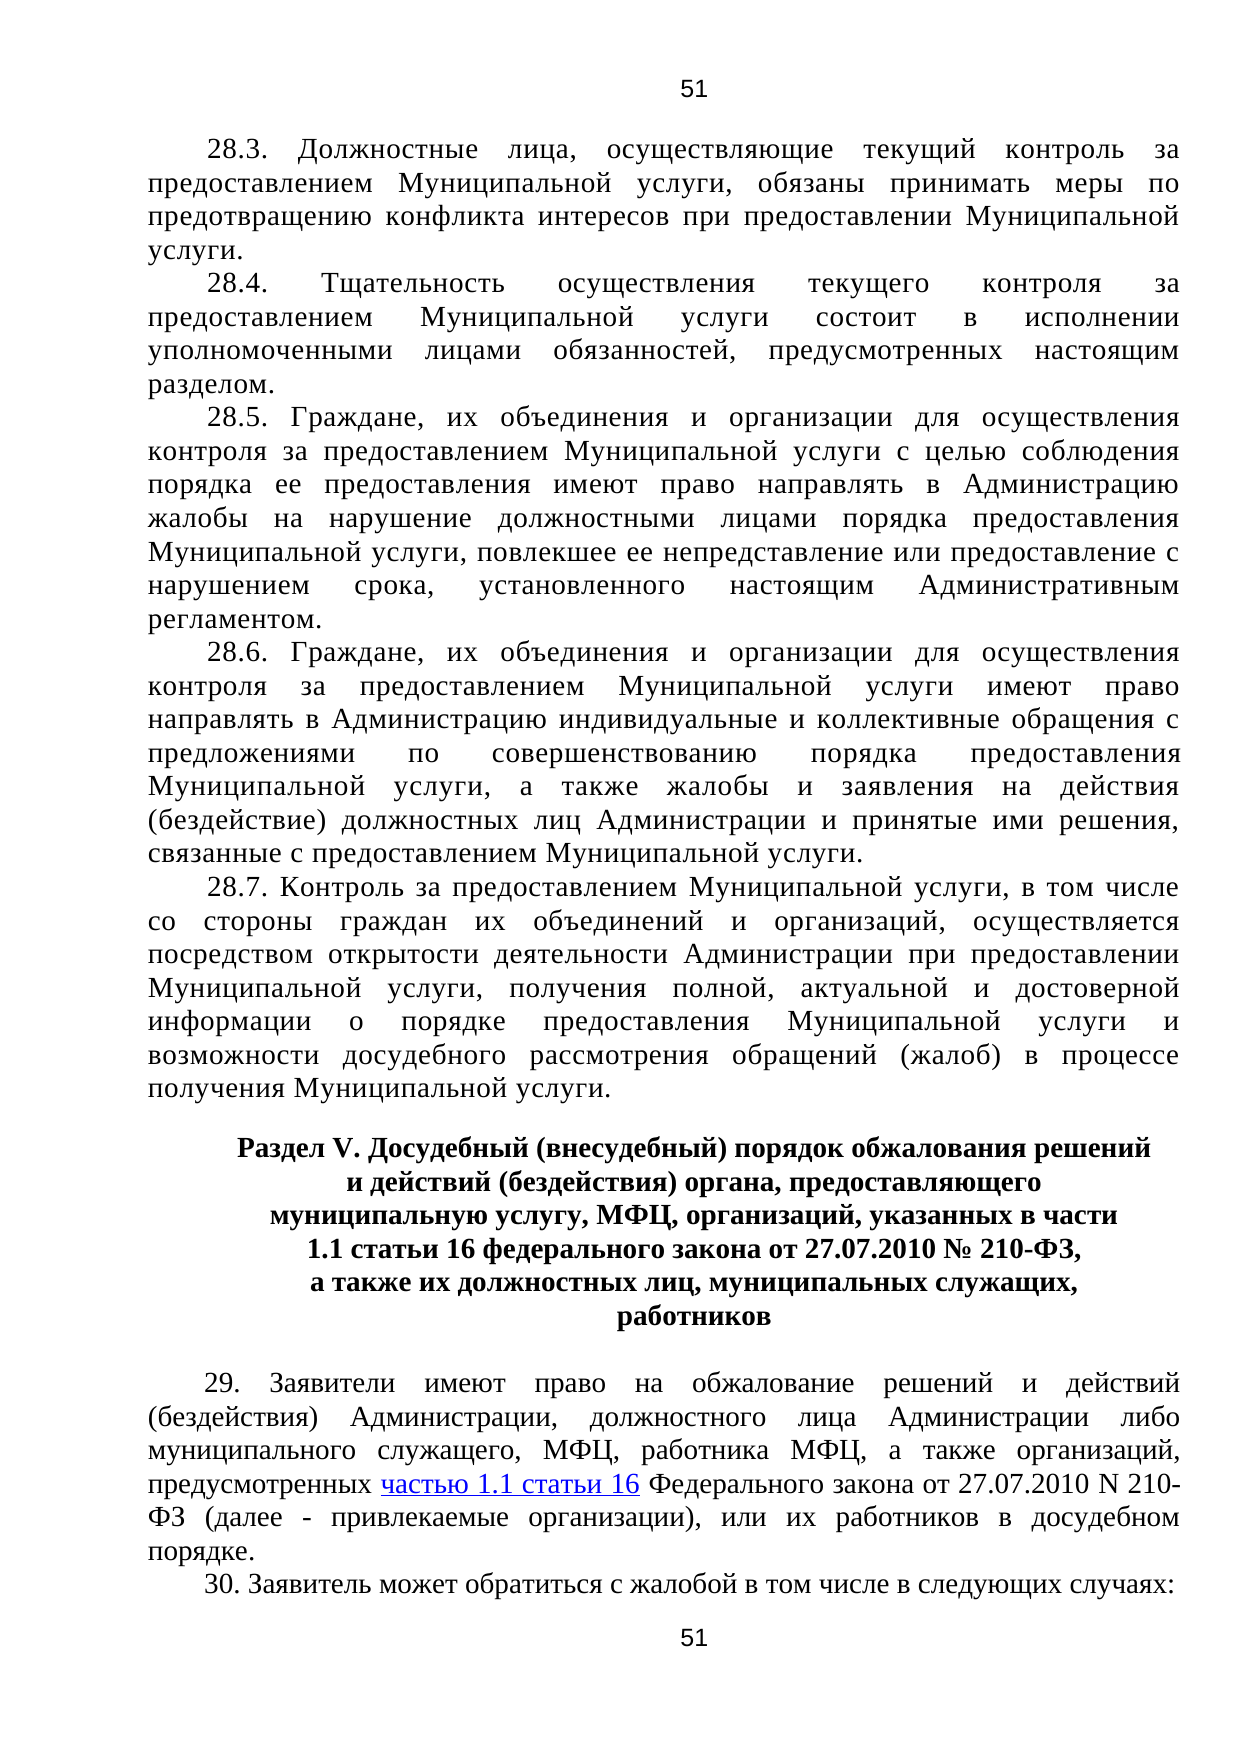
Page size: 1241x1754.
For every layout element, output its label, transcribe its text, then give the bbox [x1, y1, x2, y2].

list 28.5. Граждане, их объединения и организации для осуществления контроля за предоставлением Муниципальной услуги с целью соблюдения порядка ее предоставления имеют право направлять в Администрацию жалобы на нарушение должностными лицами порядка предоставления Муниципальной услуги, повлекшее ее непредставление или предоставление с нарушением срока, установленного настоящим Административным регламентом. [148, 399, 1181, 634]
list 28.4. Тщательность осуществления текущего контроля за предоставлением Муниципальной услуги состоит в исполнении уполномоченными лицами обязанностей, предусмотренных настоящим разделом. [148, 265, 1181, 399]
list 28.3. Должностные лица, осуществляющие текущий контроль за предоставлением Муниципальной услуги, обязаны принимать меры по предотвращению конфликта интересов при предоставлении Муниципальной услуги. [148, 131, 1181, 265]
list 28.6. Граждане, их объединения и организации для осуществления контроля за предоставлением Муниципальной услуги имеют право направлять в Администрацию индивидуальные и коллективные обращения с предложениями по совершенствованию порядка предоставления Муниципальной услуги, а также жалобы и заявления на действия (бездействие) должностных лиц Администрации и принятые ими решения, связанные с предоставлением Муниципальной услуги. [148, 634, 1181, 869]
list 28.7. Контроль за предоставлением Муниципальной услуги, в том числе со стороны граждан их объединений и организаций, осуществляется посредством открытости деятельности Администрации при предоставлении Муниципальной услуги, получения полной, актуальной и достоверной информации о порядке предоставления Муниципальной услуги и возможности досудебного рассмотрения обращений (жалоб) в процессе получения Муниципальной услуги. [148, 869, 1181, 1104]
text 30. Заявитель может обратиться с жалобой в том числе в следующих случаях: [148, 1566, 1181, 1600]
text 1.1 статьи 16 федерального закона от 27.07.2010 № 210-ФЗ, [148, 1231, 1181, 1264]
text Раздел V. Досудебный (внесудебный) порядок обжалования решений [148, 1130, 1181, 1164]
text работников [148, 1298, 1181, 1332]
text и действий (бездействия) органа, предоставляющего [148, 1164, 1181, 1197]
text муниципальную услугу, МФЦ, организаций, указанных в части [148, 1197, 1181, 1231]
text а также их должностных лиц, муниципальных служащих, [148, 1264, 1181, 1298]
text 29. Заявители имеют право на обжалование решений и действий (бездействия) Администрации, должностного лица Администрации либо муниципального служащего, МФЦ, работника МФЦ, а также организаций, предусмотренных частью 1.1 статьи 16 Федерального закона от 27.07.2010 N 210-ФЗ (далее - привлекаемые организации), или их работников в досудебном порядке. [148, 1365, 1181, 1566]
